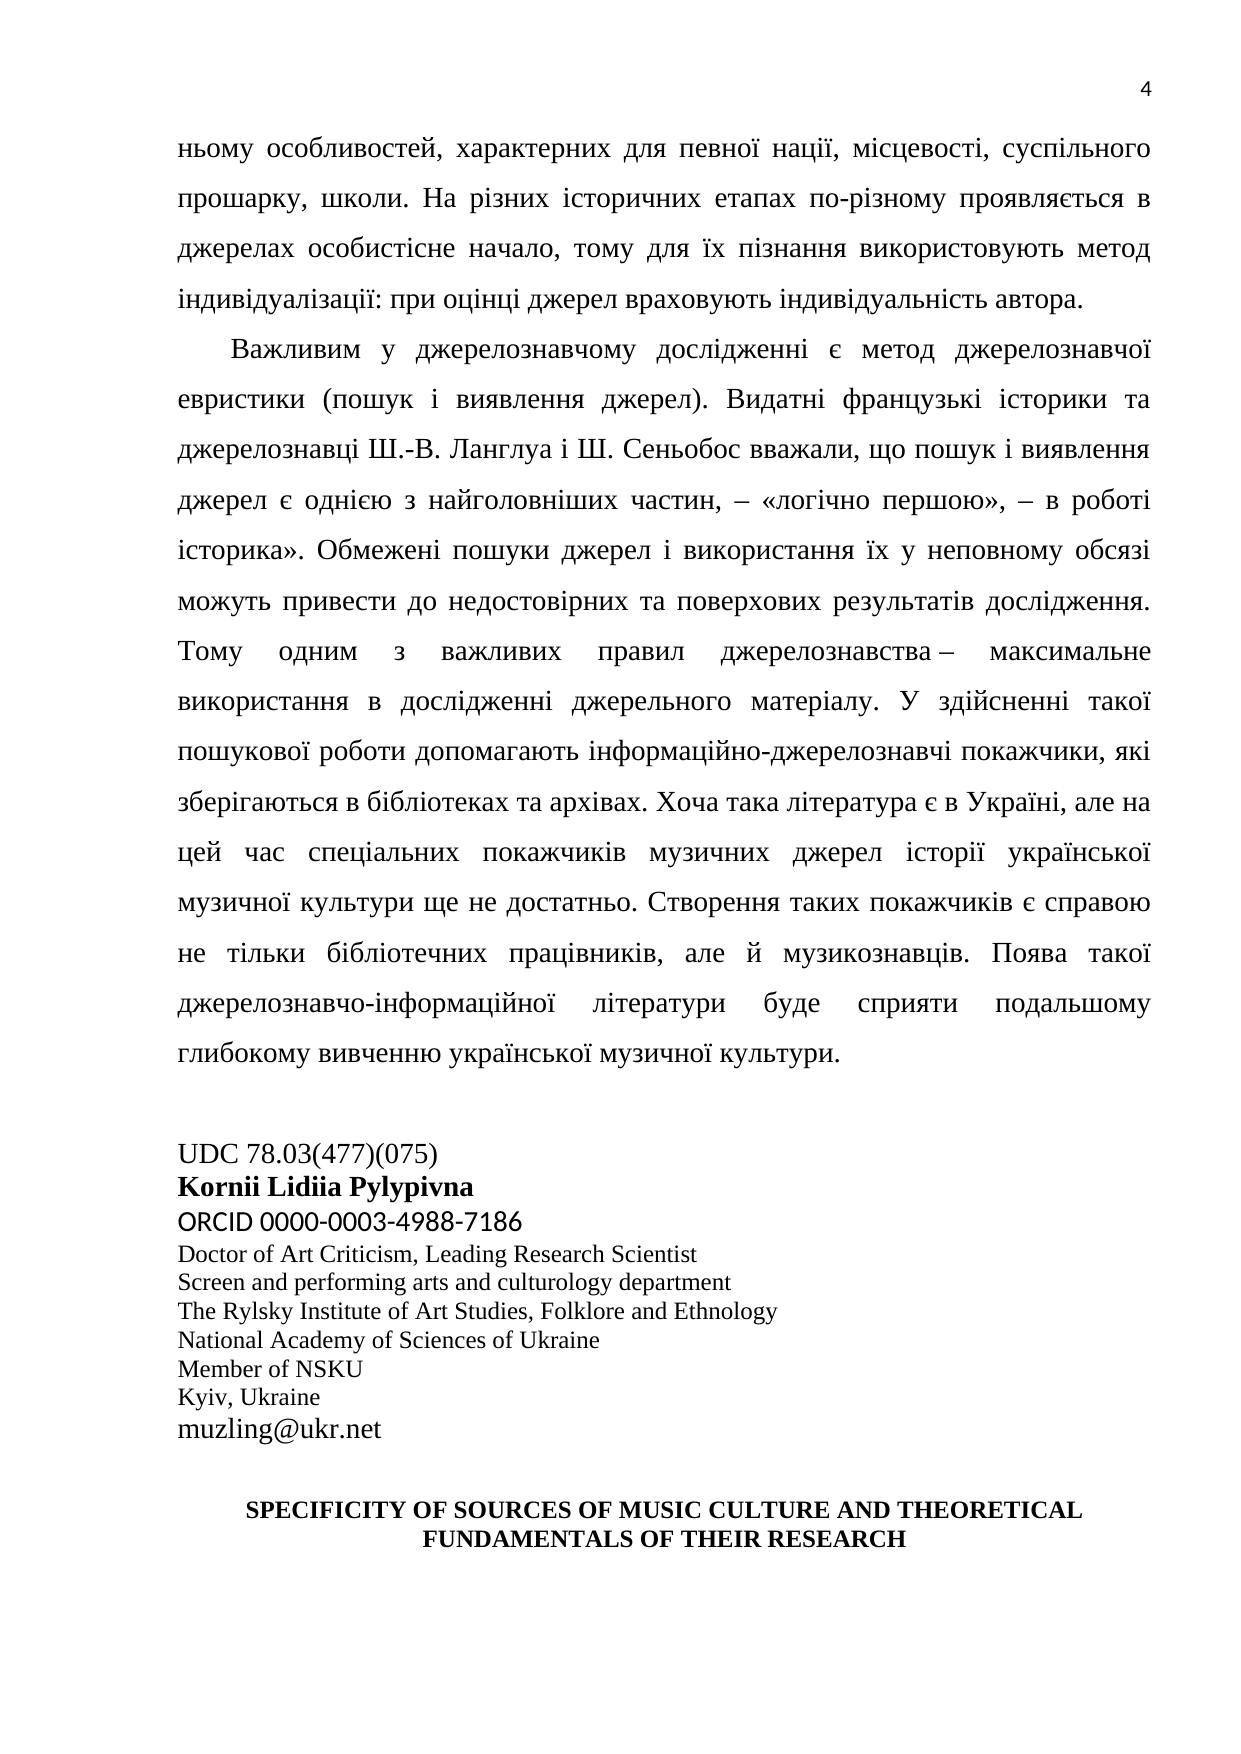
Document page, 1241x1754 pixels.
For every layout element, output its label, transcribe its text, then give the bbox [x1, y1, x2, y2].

text Doctor of Art Criticism, Leading Research Scientist [177, 1239, 1152, 1267]
text of Sciences of [177, 1325, 1152, 1354]
text Важливим у джерелознавчому дослідженні є метод джерелознавчої евристики (пошук і виявлення джерел). Видатні французькі історики та джерелознавці Ш.-В. Ланглуа і Ш. Сеньобос вважали, що пошук і виявлення джерел є однією з найголовніших частин, – «логічно першою», – в роботі історика». Обмежені пошуки джерел і використання їх у неповному обсязі можуть привести до недостовірних та поверхових результатів дослідження. Тому одним з важливих правил джерелознавства – максимальне використання в дослідженні джерельного матеріалу. У здійсненні такої пошукової роботи допомагають інформаційно-джерелознавчі покажчики, які зберігаються в бібліотеках та архівах. Хоча така література є в Україні, але на цей час спеціальних покажчиків музичних джерел історії української музичної культури ще не достатньо. Створення таких покажчиків є справою не тільки бібліотечних працівників, але й музикознавців. Поява такої джерелознавчо-інформаційної літератури буде сприяти подальшому глибокому вивченню української музичної культури. [177, 331, 1152, 1069]
text UDC 78.03(477)(075) [177, 1136, 1152, 1169]
text SPECIFICITY OF SOURCES OF MUSIC CULTURE AND THEORETICAL FUNDAMENTALS OF THEIR RESEARCH [177, 1495, 1152, 1553]
text ORCID 0000-0003-4988-7186 [177, 1203, 1152, 1239]
text muzling@ukr.net [177, 1411, 1152, 1445]
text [177, 130, 1152, 314]
text The Rylsky Studies, Folklore and Ethnology [177, 1296, 1152, 1325]
text Screen and performing arts and culturology department [177, 1267, 1152, 1296]
text Kornii Lidiia Pylypivna [177, 1169, 1152, 1203]
text Member of NSKU [177, 1354, 1152, 1382]
